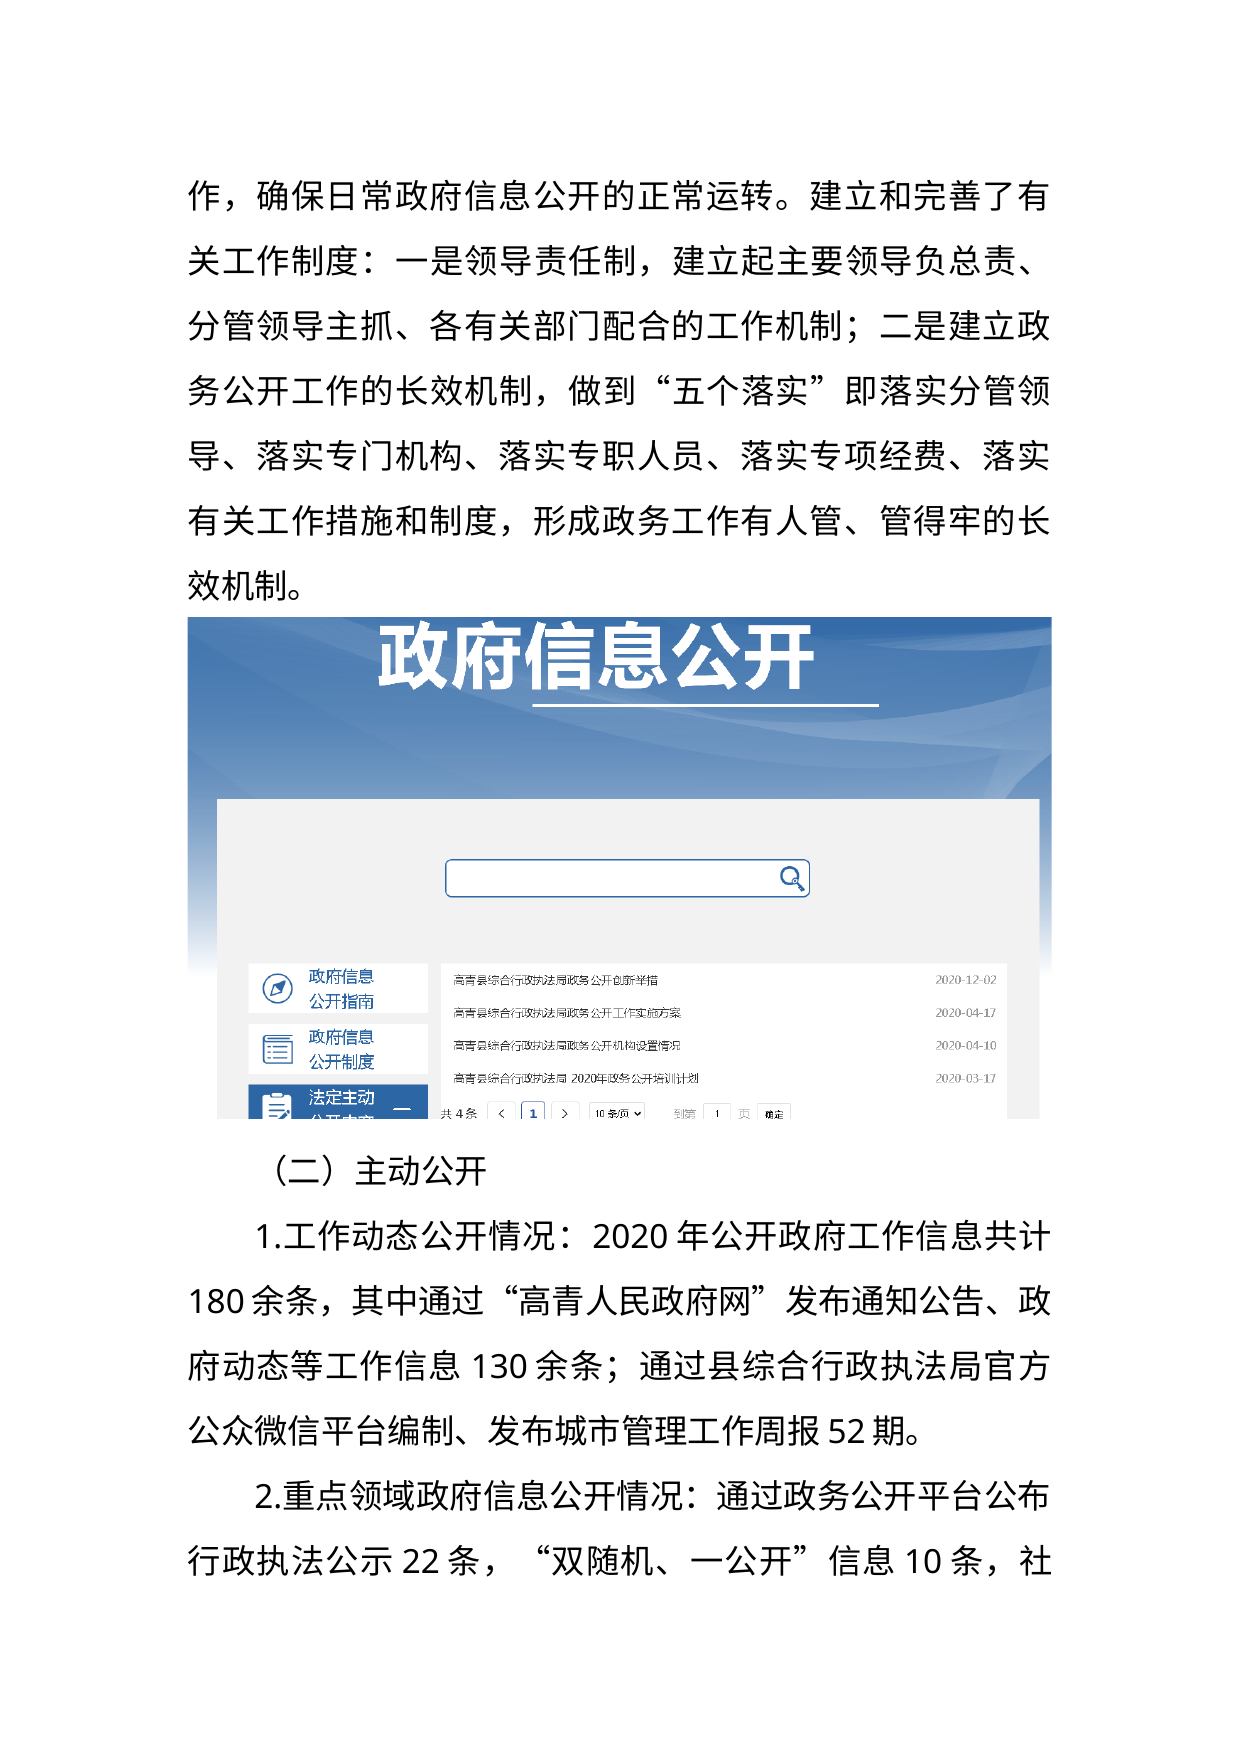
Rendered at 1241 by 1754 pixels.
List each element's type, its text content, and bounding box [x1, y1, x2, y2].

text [187, 1462, 1053, 1592]
picture [187, 617, 1052, 1119]
text （二）主动公开 [187, 1137, 1053, 1202]
text 1.工作动态公开情况：2020年公开政府工作信息共计180余条，其中通过“高青人民政府网”发布通知公告、政府动态等工作信息130余条；通过县综合行政执法局官方公众微信平台编制、发布城市管理工作周报52期。 [187, 1202, 1053, 1462]
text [187, 162, 1053, 617]
